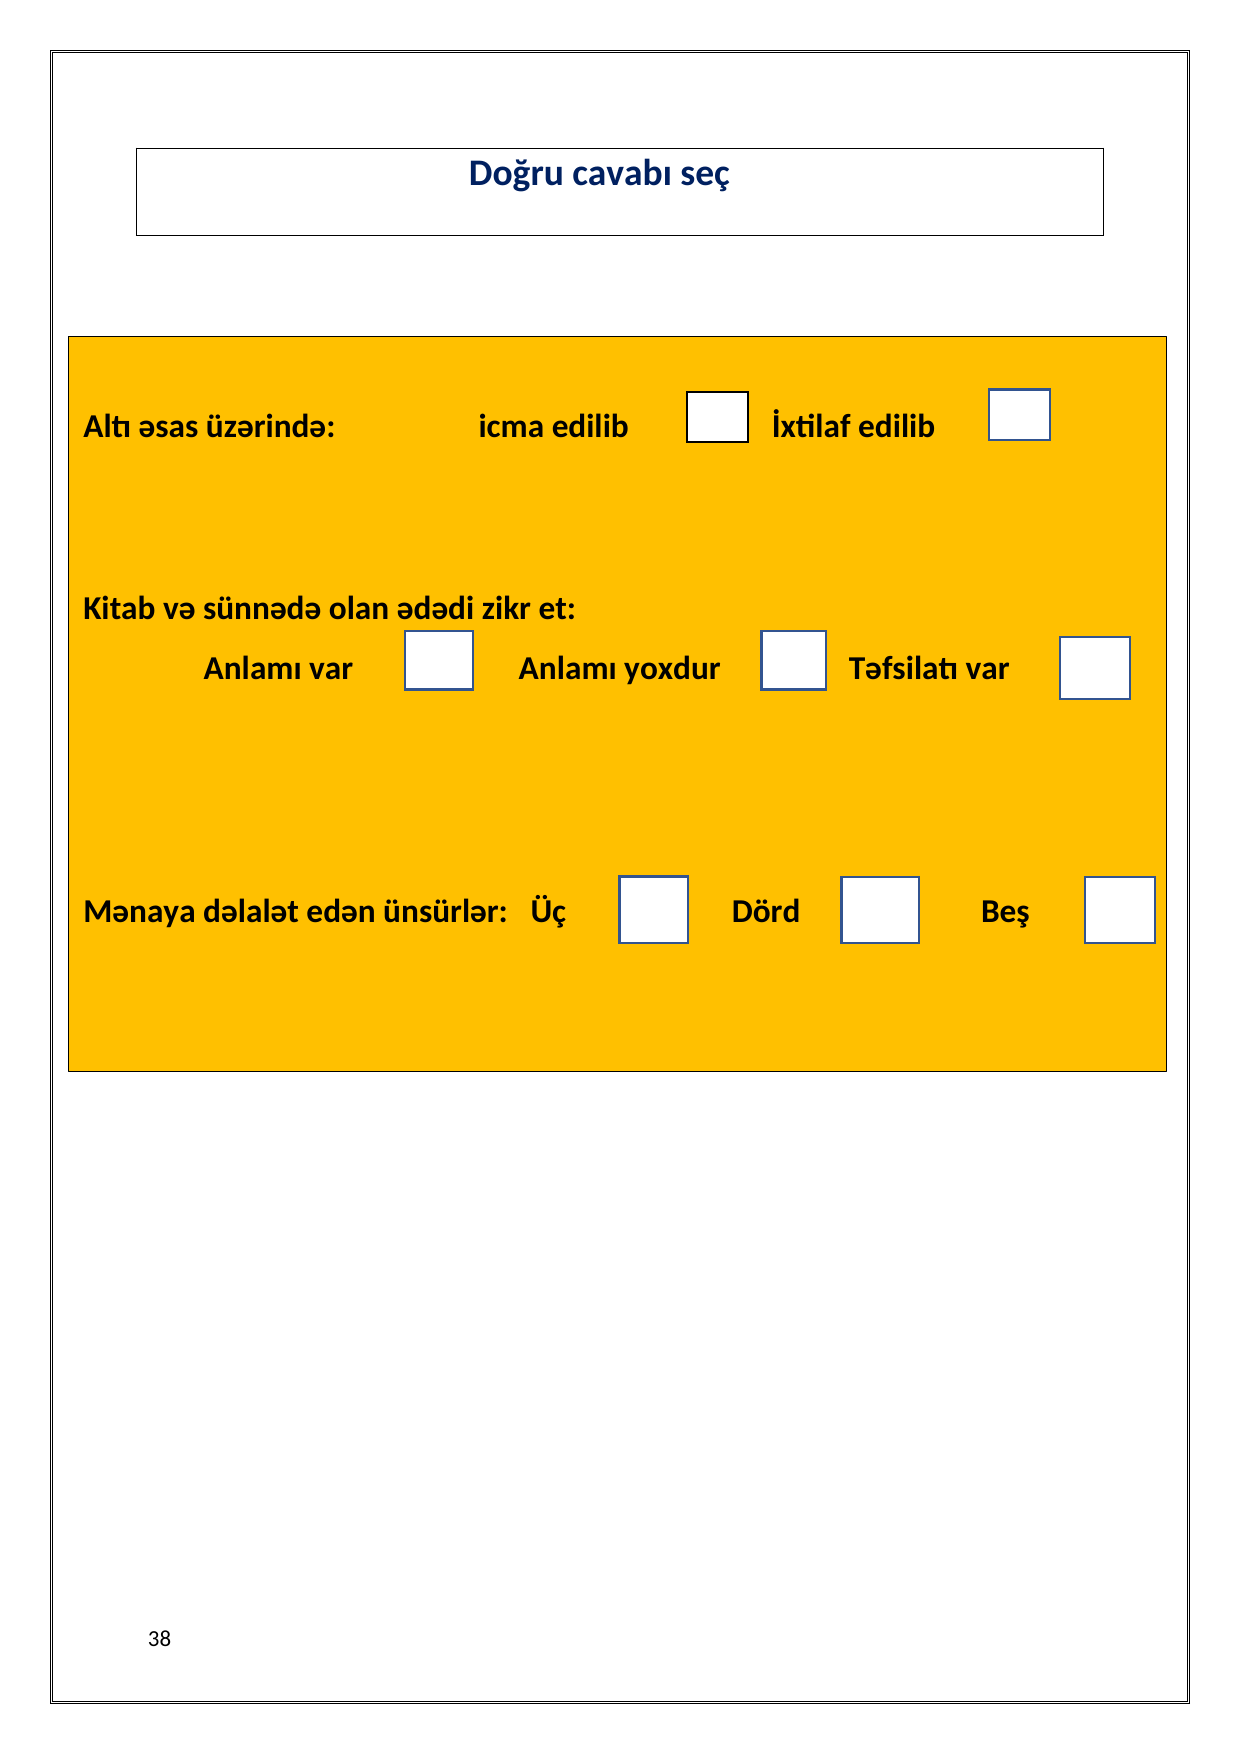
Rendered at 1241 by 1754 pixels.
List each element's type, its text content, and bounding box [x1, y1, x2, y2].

table_header Doğru cavabı seç [137, 149, 1103, 235]
